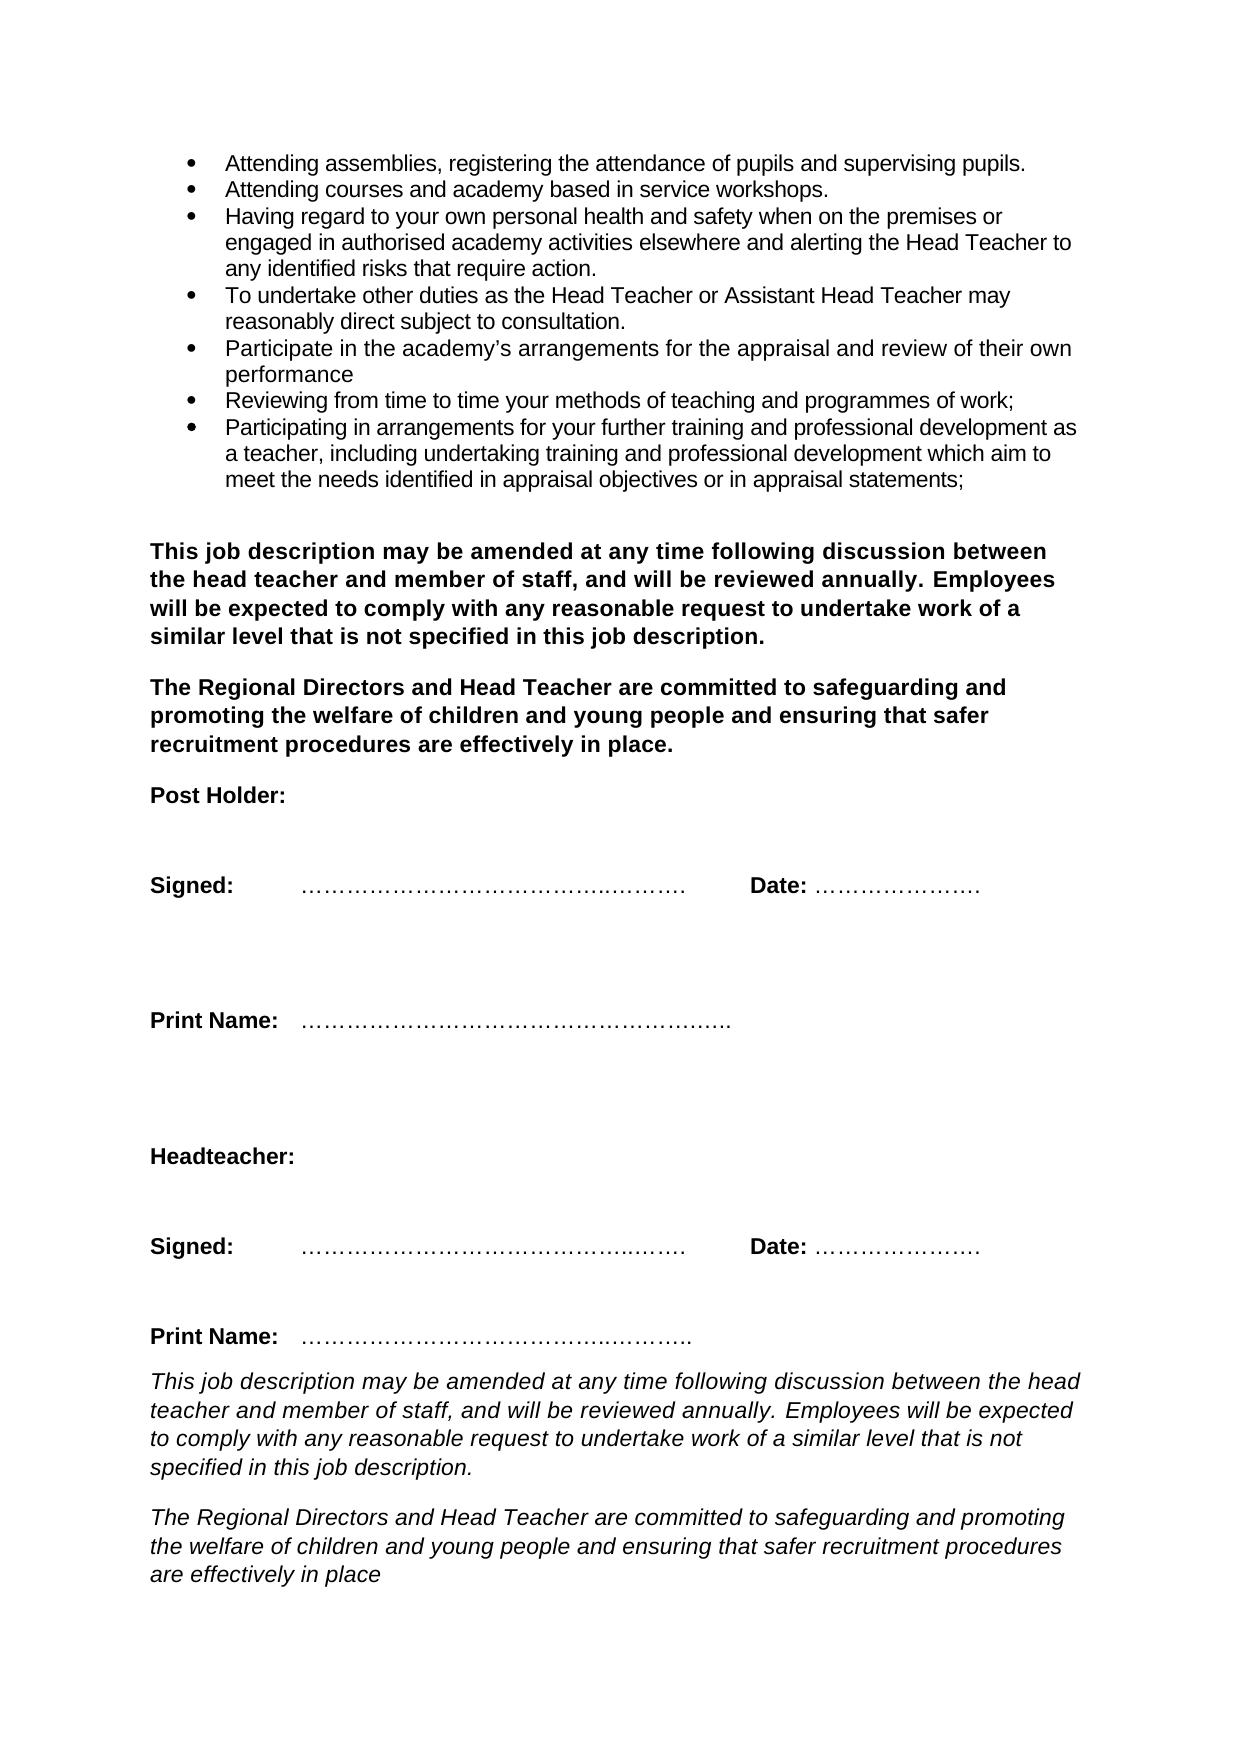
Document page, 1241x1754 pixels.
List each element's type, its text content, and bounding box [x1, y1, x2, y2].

list Attending assemblies, registering the attendance of pupils and supervising pupils. [187, 150, 1090, 176]
text The Regional Directors and Head Teacher are committed to safeguarding and promoting the welfare of children and young people and ensuring that safer recruitment procedures are effectively in place. [150, 674, 1090, 757]
text This job description may be amended at any time following discussion between the head teacher and member of staff, and will be reviewed annually. Employees will be expected to comply with any reasonable request to undertake work of a similar level that is not specified in this job description. [150, 1368, 1090, 1480]
list Attending courses and academy based in service workshops. [187, 176, 1090, 203]
list Participating in arrangements for your further training and professional development as a teacher, including undertaking training and professional development which aim to meet the needs identified in appraisal objectives or in appraisal statements; [187, 413, 1090, 493]
text Headteacher: [150, 1143, 1090, 1169]
list Having regard to your own personal health and safety when on the premises or engaged in authorised academy activities elsewhere and alerting the Head Teacher to any identified risks that require action. [187, 203, 1090, 282]
list Participate in the academy’s arrangements for the appraisal and review of their own performance [187, 334, 1090, 387]
list Reviewing from time to time your methods of teaching and programmes of work; [187, 387, 1090, 413]
text This job description may be amended at any time following discussion between the head teacher and member of staff, and will be reviewed annually. Employees will be expected to comply with any reasonable request to undertake work of a similar level that is not specified in this job description. [150, 538, 1090, 649]
list To undertake other duties as the Head Teacher or Assistant Head Teacher may reasonably direct subject to consultation. [187, 282, 1090, 334]
text Signed: ……………………………………..……. Date: …………………. [150, 1233, 1090, 1259]
text Post Holder: [150, 782, 1090, 808]
text Print Name: …………………………………..……….. [150, 1323, 1090, 1349]
text Print Name: …………………………………………….….. [150, 1007, 1090, 1034]
text Signed: …………………………………..………. Date: …………………. [150, 872, 1090, 898]
text The Regional Directors and Head Teacher are committed to safeguarding and promoting the welfare of children and young people and ensuring that safer recruitment procedures are effectively in place [150, 1504, 1090, 1588]
